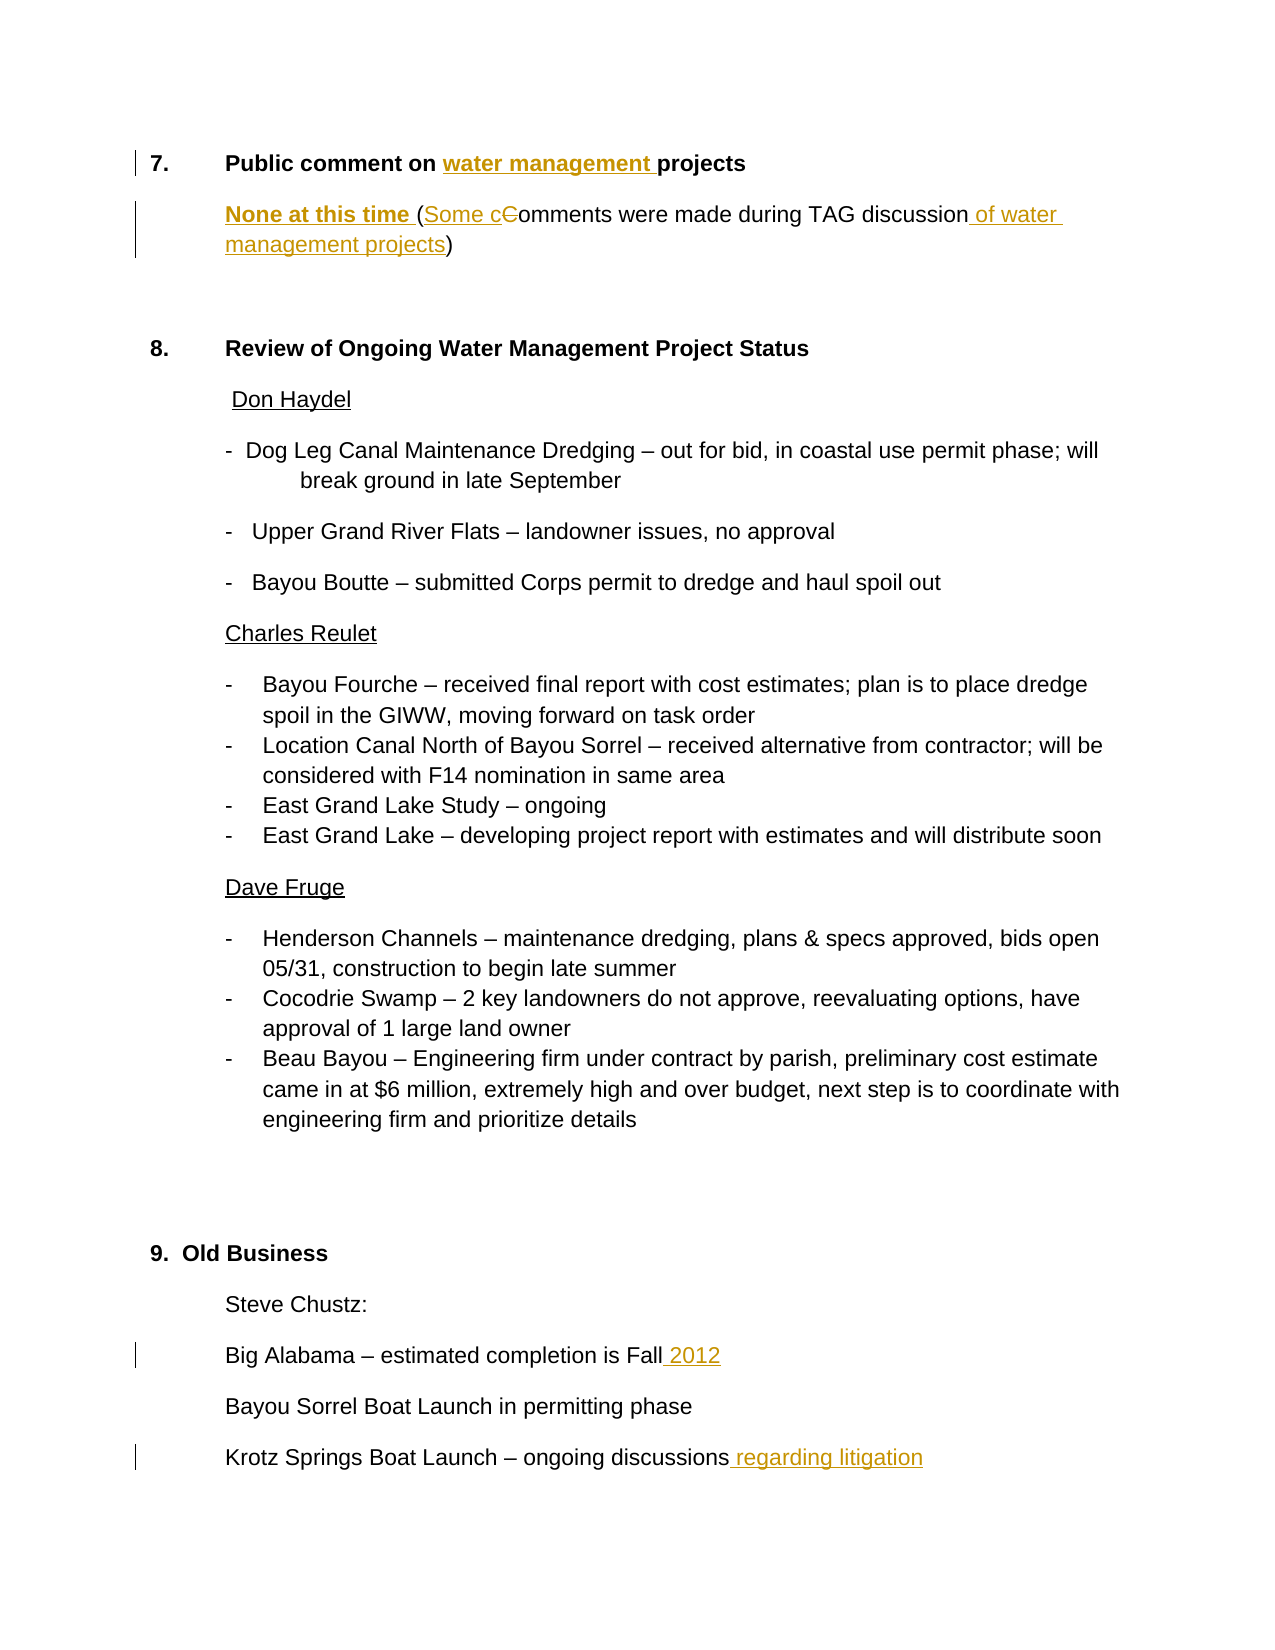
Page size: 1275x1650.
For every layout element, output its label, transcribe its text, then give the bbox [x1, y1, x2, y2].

text Big Alabama – estimated completion is Fall [225, 1342, 1125, 1368]
text - Bayou Boutte – submitted Corps permit to dredge and haul spoil out [150, 569, 1125, 596]
list East Grand Lake Study – ongoing [225, 792, 1125, 819]
text - Dog Leg Canal Maintenance Dredging – out for bid, in coastal use permit phase; will break ground in late September [225, 437, 1125, 494]
list Location Canal North of Bayou Sorrel – received alternative from contractor; will be considered with F14 nomination in same area [225, 732, 1125, 788]
list Bayou Fourche – received final report with cost estimates; plan is to place dredge spoil in the GIWW, moving forward on task order [225, 671, 1125, 728]
text 9. Old Business [150, 1240, 1125, 1266]
text Dave Fruge [225, 873, 1125, 900]
list Beau Bayou – Engineering firm under contract by parish, preliminary cost estimate came in at $6 million, extremely high and over budget, next step is to coordinate with engineering firm and prioritize details [225, 1045, 1125, 1132]
text Charles Reulet [150, 620, 1125, 647]
text 8. Review of Ongoing Water Management Project Status [150, 335, 1125, 361]
list Cocodrie Swamp – 2 key landowners do not approve, reevaluating options, have approval of 1 large land owner [225, 985, 1125, 1042]
text Krotz Springs Boat Launch – ongoing discussions [225, 1444, 1125, 1470]
text (omments were made during TAG discussion) [150, 201, 1125, 258]
text Steve Chustz: [150, 1291, 1125, 1317]
text - Upper Grand River Flats – landowner issues, no approval [150, 518, 1125, 545]
text Bayou Sorrel Boat Launch in permitting phase [225, 1393, 1125, 1419]
list East Grand Lake – developing project report with estimates and will distribute soon [225, 822, 1125, 849]
text Don Haydel [150, 386, 1125, 412]
list Henderson Channels – maintenance dredging, plans & specs approved, bids open 05/31, construction to begin late summer [225, 924, 1125, 981]
text 7. Public comment on projects [150, 150, 1125, 176]
